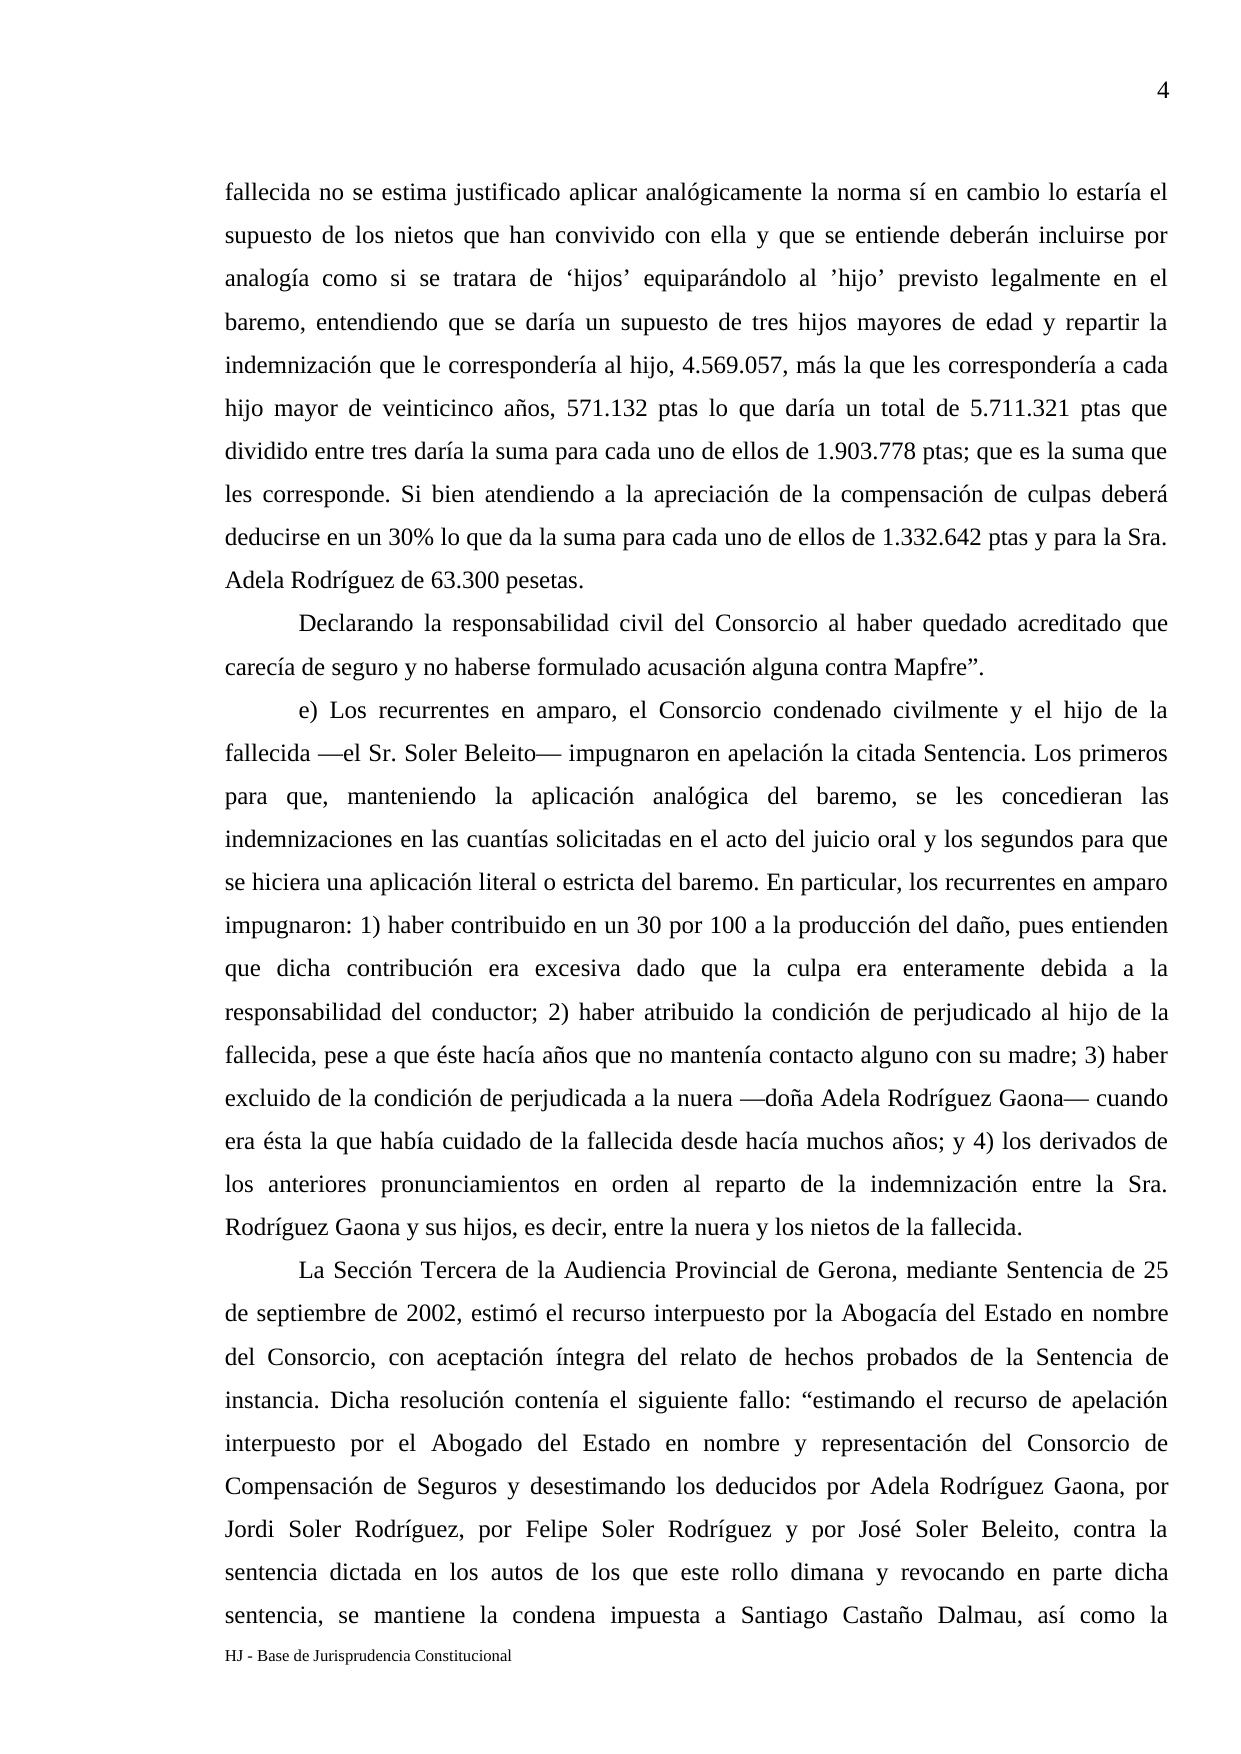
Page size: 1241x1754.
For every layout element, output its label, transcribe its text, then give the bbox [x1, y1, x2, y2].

text e) Los recurrentes en amparo, el Consorcio condenado civilmente y el hijo de la fallecida —el Sr. Soler Beleito— impugnaron en apelación la citada Sentencia. Los primeros para que, manteniendo la aplicación analógica del baremo, se les concedieran las indemnizaciones en las cuantías solicitadas en el acto del juicio oral y los segundos para que se hiciera una aplicación literal o estricta del baremo. En particular, los recurrentes en amparo impugnaron: 1) haber contribuido en un 30 por 100 a la producción del daño, pues entienden que dicha contribución era excesiva dado que la culpa era enteramente debida a la responsabilidad del conductor; 2) haber atribuido la condición de perjudicado al hijo de la fallecida, pese a que éste hacía años que no mantenía contacto alguno con su madre; 3) haber excluido de la condición de perjudicada a la nuera —doña Adela Rodríguez Gaona— cuando era ésta la que había cuidado de la fallecida desde hacía muchos años; y 4) los derivados de los anteriores pronunciamientos en orden al reparto de la indemnización entre la Sra. Rodríguez Gaona y sus hijos, es decir, entre la nuera y los nietos de la fallecida. [224, 695, 1169, 1241]
text Declarando la responsabilidad civil del Consorcio al haber quedado acreditado que carecía de seguro y no haberse formulado acusación alguna contra Mapfre”. [224, 608, 1169, 680]
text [224, 1255, 1169, 1629]
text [224, 177, 1169, 594]
